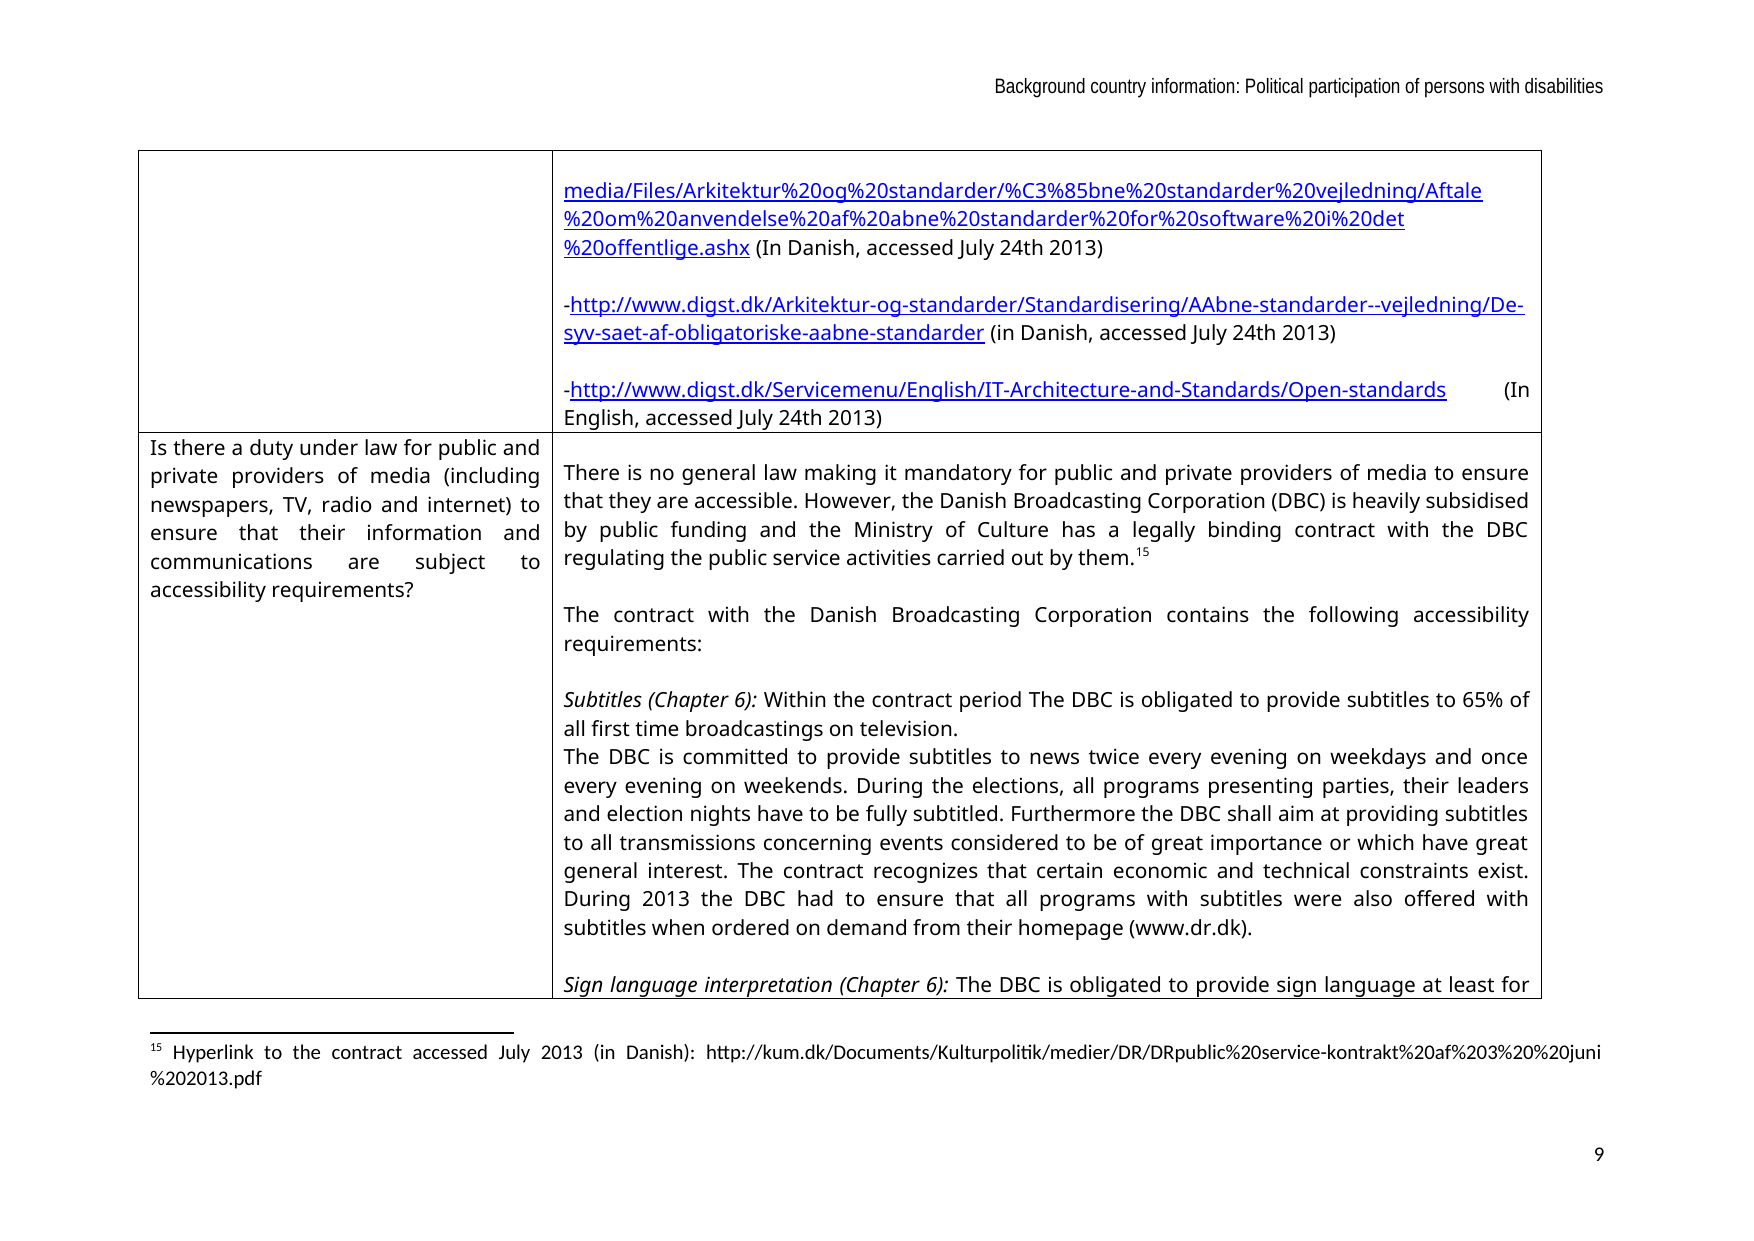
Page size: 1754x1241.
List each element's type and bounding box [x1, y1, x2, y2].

table_cell [553, 151, 1541, 432]
table_cell [553, 433, 1541, 998]
table_cell [139, 433, 552, 998]
table_cell [139, 151, 552, 432]
